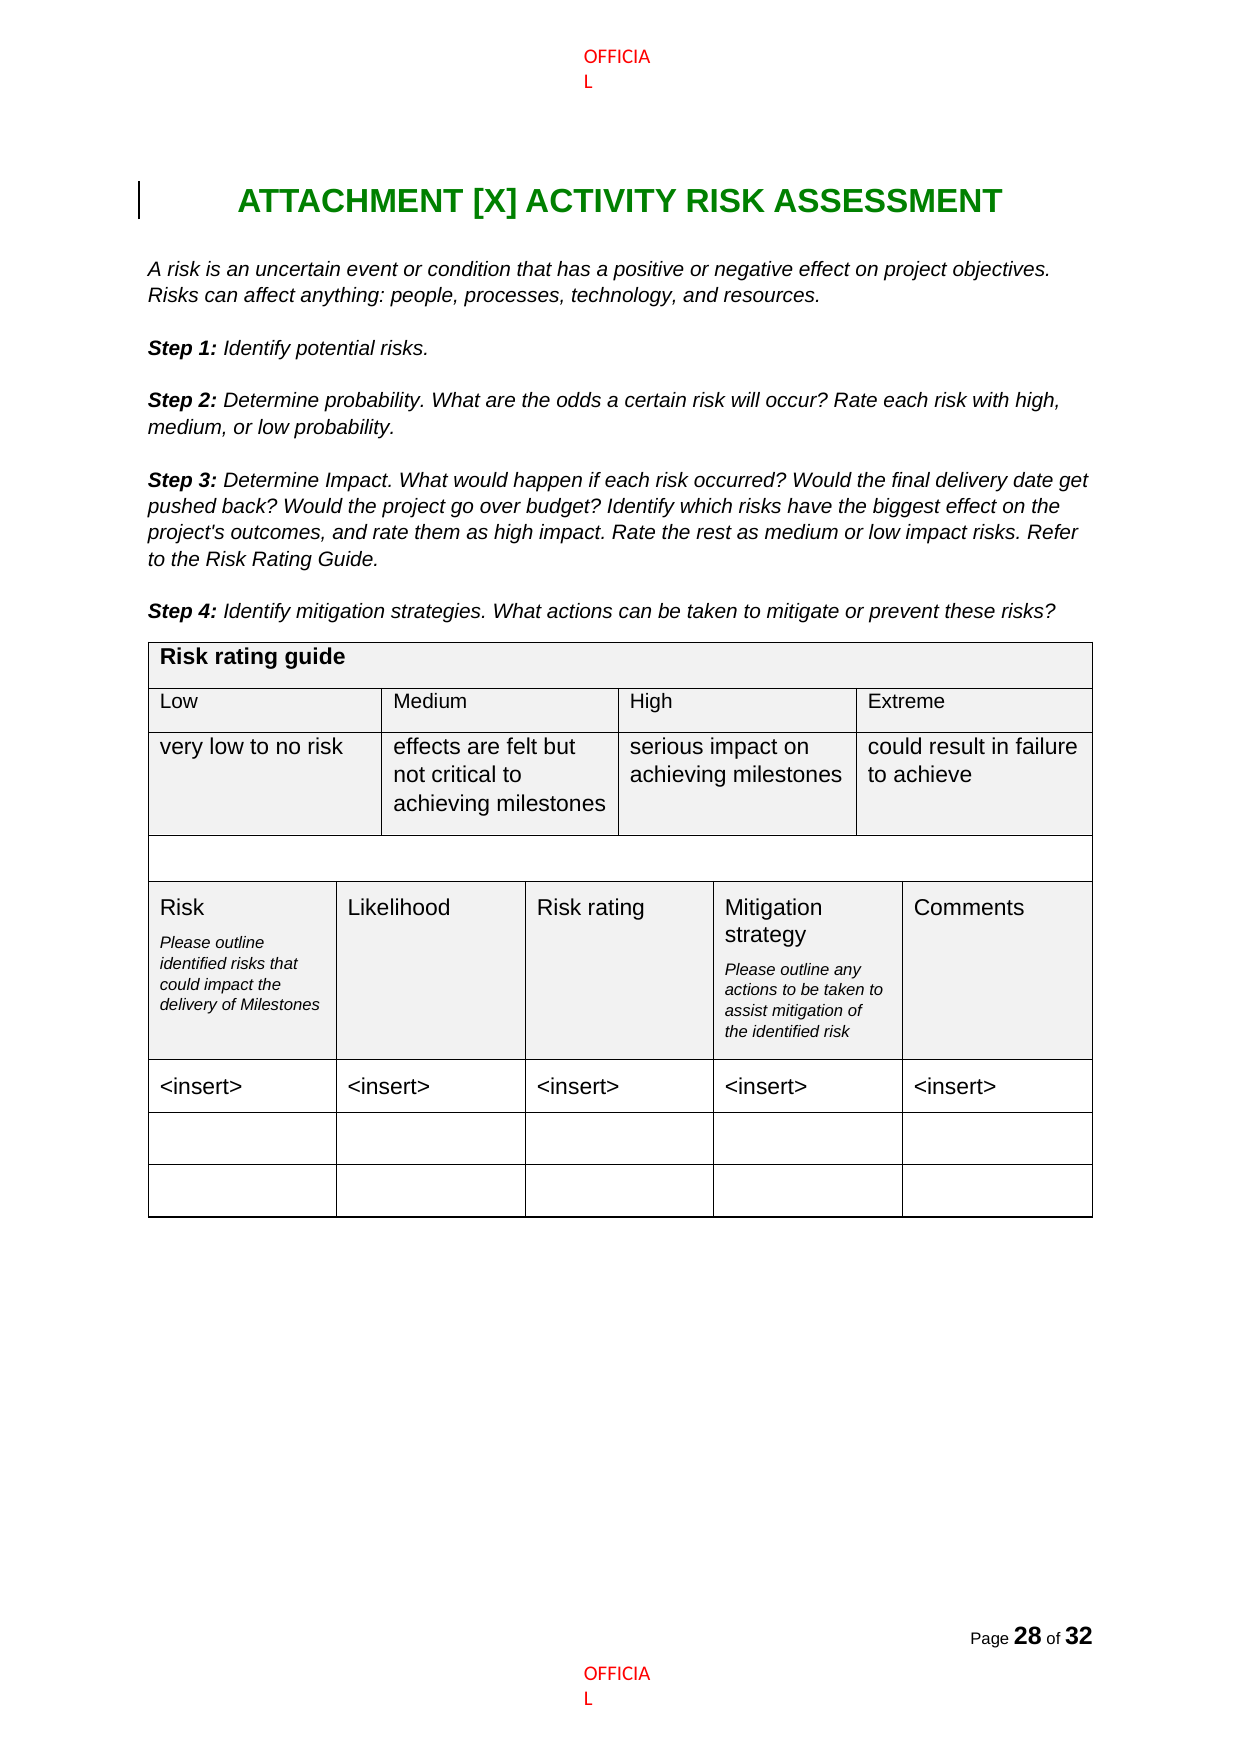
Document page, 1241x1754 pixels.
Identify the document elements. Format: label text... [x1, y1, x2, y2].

table_cell Risk rating [526, 882, 713, 1059]
table_cell [526, 1165, 713, 1216]
table_cell could result in failure to achieve [857, 733, 1092, 834]
table_cell <insert> [149, 1060, 336, 1112]
table_cell Low [149, 689, 381, 732]
table_cell [526, 1113, 713, 1164]
table_cell <insert> [714, 1060, 902, 1112]
table_cell Risk Please outline identified risks that could impact the delivery of Milestones [149, 882, 336, 1059]
table_cell Extreme [857, 689, 1092, 732]
table_cell <insert> [526, 1060, 713, 1112]
table_cell effects are felt but not critical to achieving milestones [382, 733, 618, 834]
text A risk is an uncertain event or condition that has a positive or negative effect on project objectives. Risks can affect anything: people, processes, technology, and resources. [148, 257, 1092, 307]
table_cell High [619, 689, 856, 732]
table_cell Likelihood [337, 882, 525, 1059]
text Step 4: Identify mitigation strategies. What actions can be taken to mitigate or prevent these risks? [148, 599, 1092, 623]
text Step 3: Determine Impact. What would happen if each risk occurred? Would the final delivery date get pushed back? Would the project go over budget? Identify which risks have the biggest effect on the project's outcomes, and rate them as high impact. Rate the rest as medium or low impact risks. Refer to the Risk Rating Guide. [148, 467, 1092, 570]
table_cell [714, 1165, 902, 1216]
table_cell very low to no risk [149, 733, 381, 834]
table_cell [903, 1113, 1092, 1164]
table_cell Medium [382, 689, 618, 732]
table_cell Comments [903, 882, 1092, 1059]
text Step 1: Identify potential risks. [148, 336, 1092, 359]
table_cell Mitigation strategy Please outline any actions to be taken to assist mitigation of the identified risk [714, 882, 902, 1059]
table_cell serious impact on achieving milestones [619, 733, 856, 834]
table_cell <insert> [337, 1060, 525, 1112]
title Attachment [x] Activity Risk Assessment [140, 181, 1092, 219]
text Step 2: Determine probability. What are the odds a certain risk will occur? Rate each risk with high, medium, or low probability. [148, 388, 1092, 439]
table_cell [149, 836, 1092, 881]
table_cell [337, 1113, 525, 1164]
table_cell [149, 1113, 336, 1164]
table_cell [903, 1165, 1092, 1216]
table_cell [337, 1165, 525, 1216]
table_cell <insert> [903, 1060, 1092, 1112]
table_cell [714, 1113, 902, 1164]
table_header Risk rating guide [149, 643, 1092, 688]
table_cell [149, 1165, 336, 1216]
